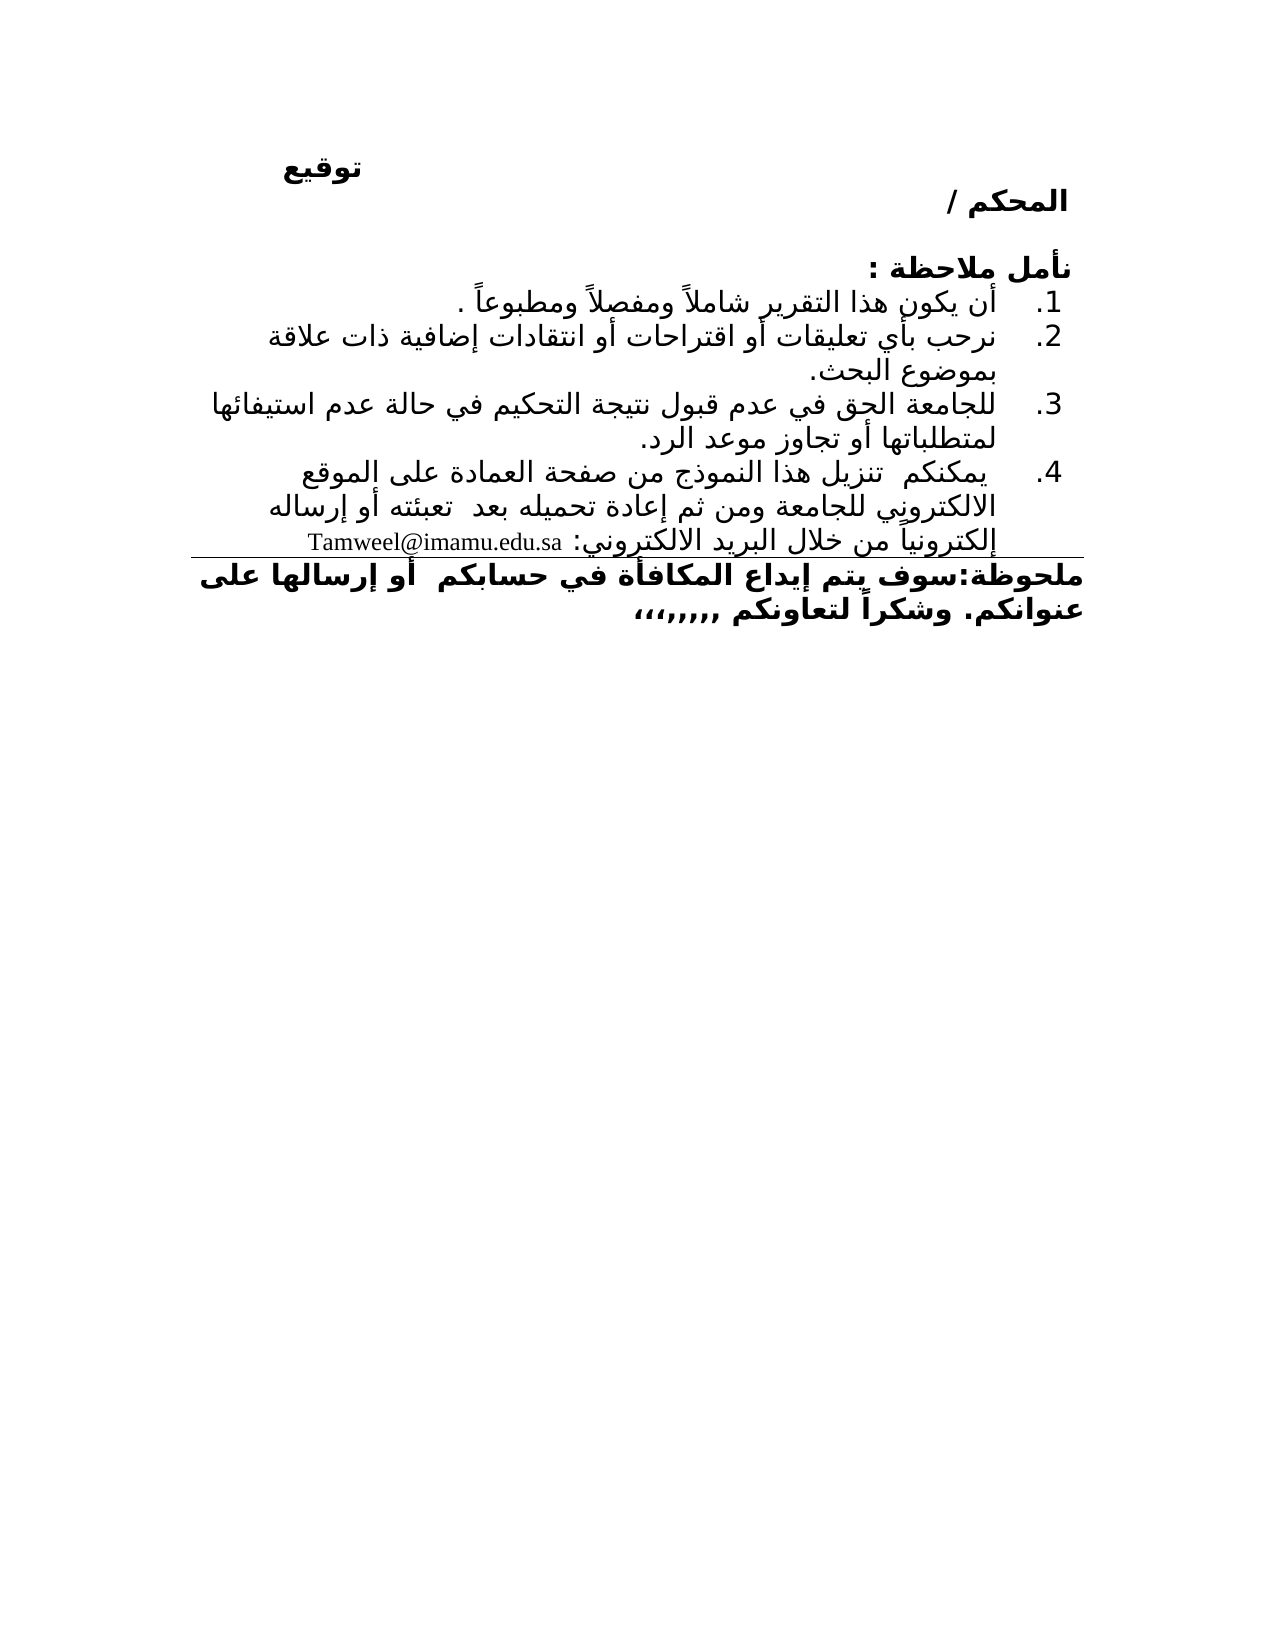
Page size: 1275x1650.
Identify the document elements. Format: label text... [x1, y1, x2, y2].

text ملحوظة:سوف يتم إيداع المكافأة في حسابكم أو إرسالها على عنوانكم. وشكراً لتعاونكم ,,,,,،،، [187, 558, 1085, 626]
table_header نأمل ملاحظة : أن يكون هذا التقرير شاملاً ومفصلاً ومطبوعاً . نرحب بأي تعليقات أو اقتراحات أو انتقادات إضافية ذات علاقة بموضوع البحث. للجامعة الحق في عدم قبول نتيجة التحكيم في حالة عدم استيفائها لمتطلباتها أو تجاوز موعد الرد. يمكنكم تنزيل هذا النموذج من صفحة العمادة على الموقع الالكتروني للجامعة ومن ثم إعادة تحميله بعد تعبئته أو إرساله إلكترونياً من خلال البريد الالكتروني: Tamweel@imamu.edu.sa [191, 251, 1084, 557]
text توقيع المحكم / [187, 150, 1069, 218]
